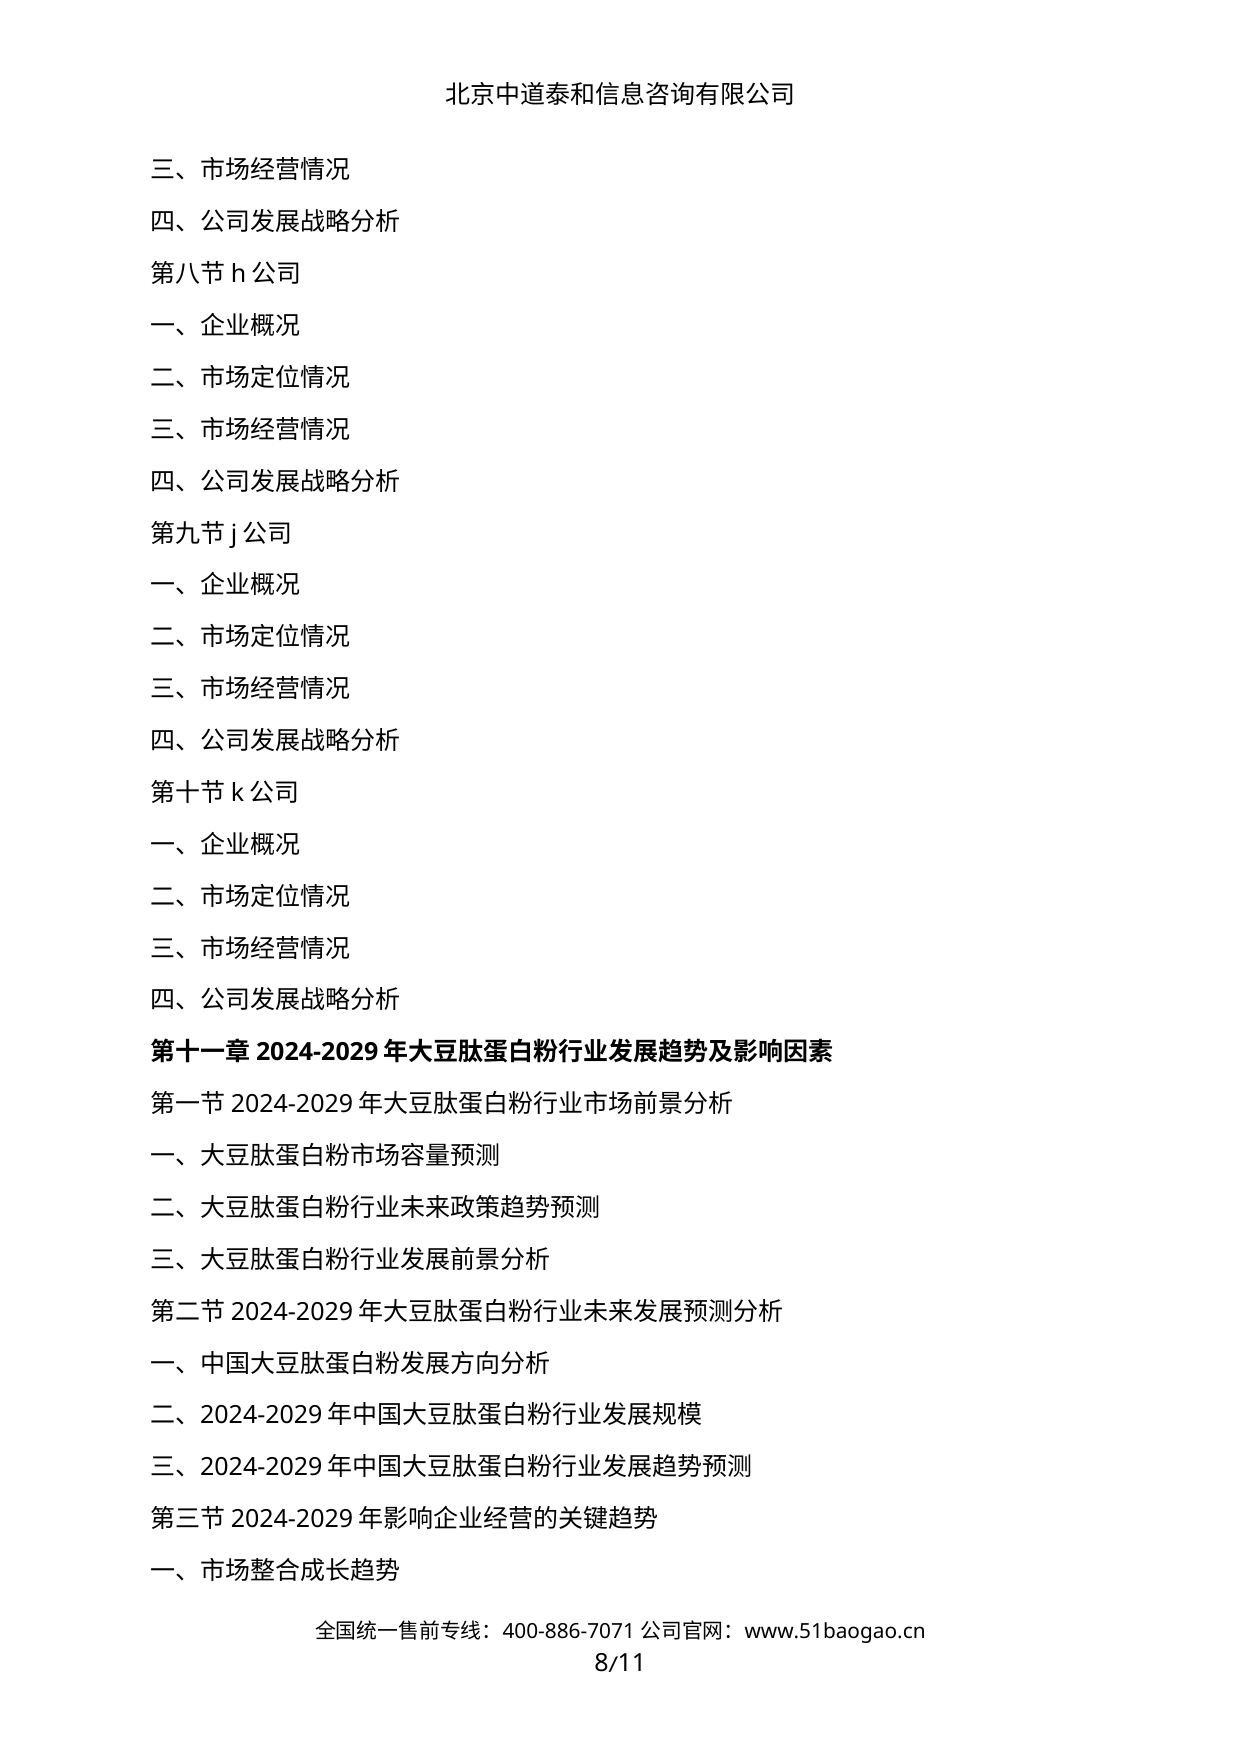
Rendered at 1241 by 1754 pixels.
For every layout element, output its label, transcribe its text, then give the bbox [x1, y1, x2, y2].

text 二、2024-2029年中国大豆肽蛋白粉行业发展规模 [150, 1395, 1090, 1431]
text 四、公司发展战略分析 [150, 980, 1090, 1016]
text 二、市场定位情况 [150, 617, 1090, 653]
text 二、大豆肽蛋白粉行业未来政策趋势预测 [150, 1187, 1090, 1224]
text 四、公司发展战略分析 [150, 721, 1090, 757]
text 第八节 h公司 [150, 254, 1090, 290]
text 三、市场经营情况 [150, 928, 1090, 964]
text 二、市场定位情况 [150, 357, 1090, 394]
text 四、公司发展战略分析 [150, 461, 1090, 497]
text 第九节 j公司 [150, 513, 1090, 549]
text 第十一章 2024-2029年大豆肽蛋白粉行业发展趋势及影响因素 [150, 1032, 1090, 1068]
text 一、企业概况 [150, 306, 1090, 342]
text 三、市场经营情况 [150, 409, 1090, 446]
text 一、中国大豆肽蛋白粉发展方向分析 [150, 1343, 1090, 1379]
text 三、市场经营情况 [150, 669, 1090, 705]
text 一、大豆肽蛋白粉市场容量预测 [150, 1136, 1090, 1172]
text 第三节 2024-2029年影响企业经营的关键趋势 [150, 1499, 1090, 1535]
text 四、公司发展战略分析 [150, 202, 1090, 238]
text 一、企业概况 [150, 824, 1090, 861]
text 三、市场经营情况 [150, 150, 1090, 186]
text 二、市场定位情况 [150, 876, 1090, 912]
text 第二节 2024-2029年大豆肽蛋白粉行业未来发展预测分析 [150, 1291, 1090, 1327]
text 一、市场整合成长趋势 [150, 1551, 1090, 1587]
text 第一节 2024-2029年大豆肽蛋白粉行业市场前景分析 [150, 1084, 1090, 1120]
text 三、2024-2029年中国大豆肽蛋白粉行业发展趋势预测 [150, 1447, 1090, 1483]
text 一、企业概况 [150, 565, 1090, 601]
text 三、大豆肽蛋白粉行业发展前景分析 [150, 1239, 1090, 1276]
text 第十节 k公司 [150, 772, 1090, 809]
